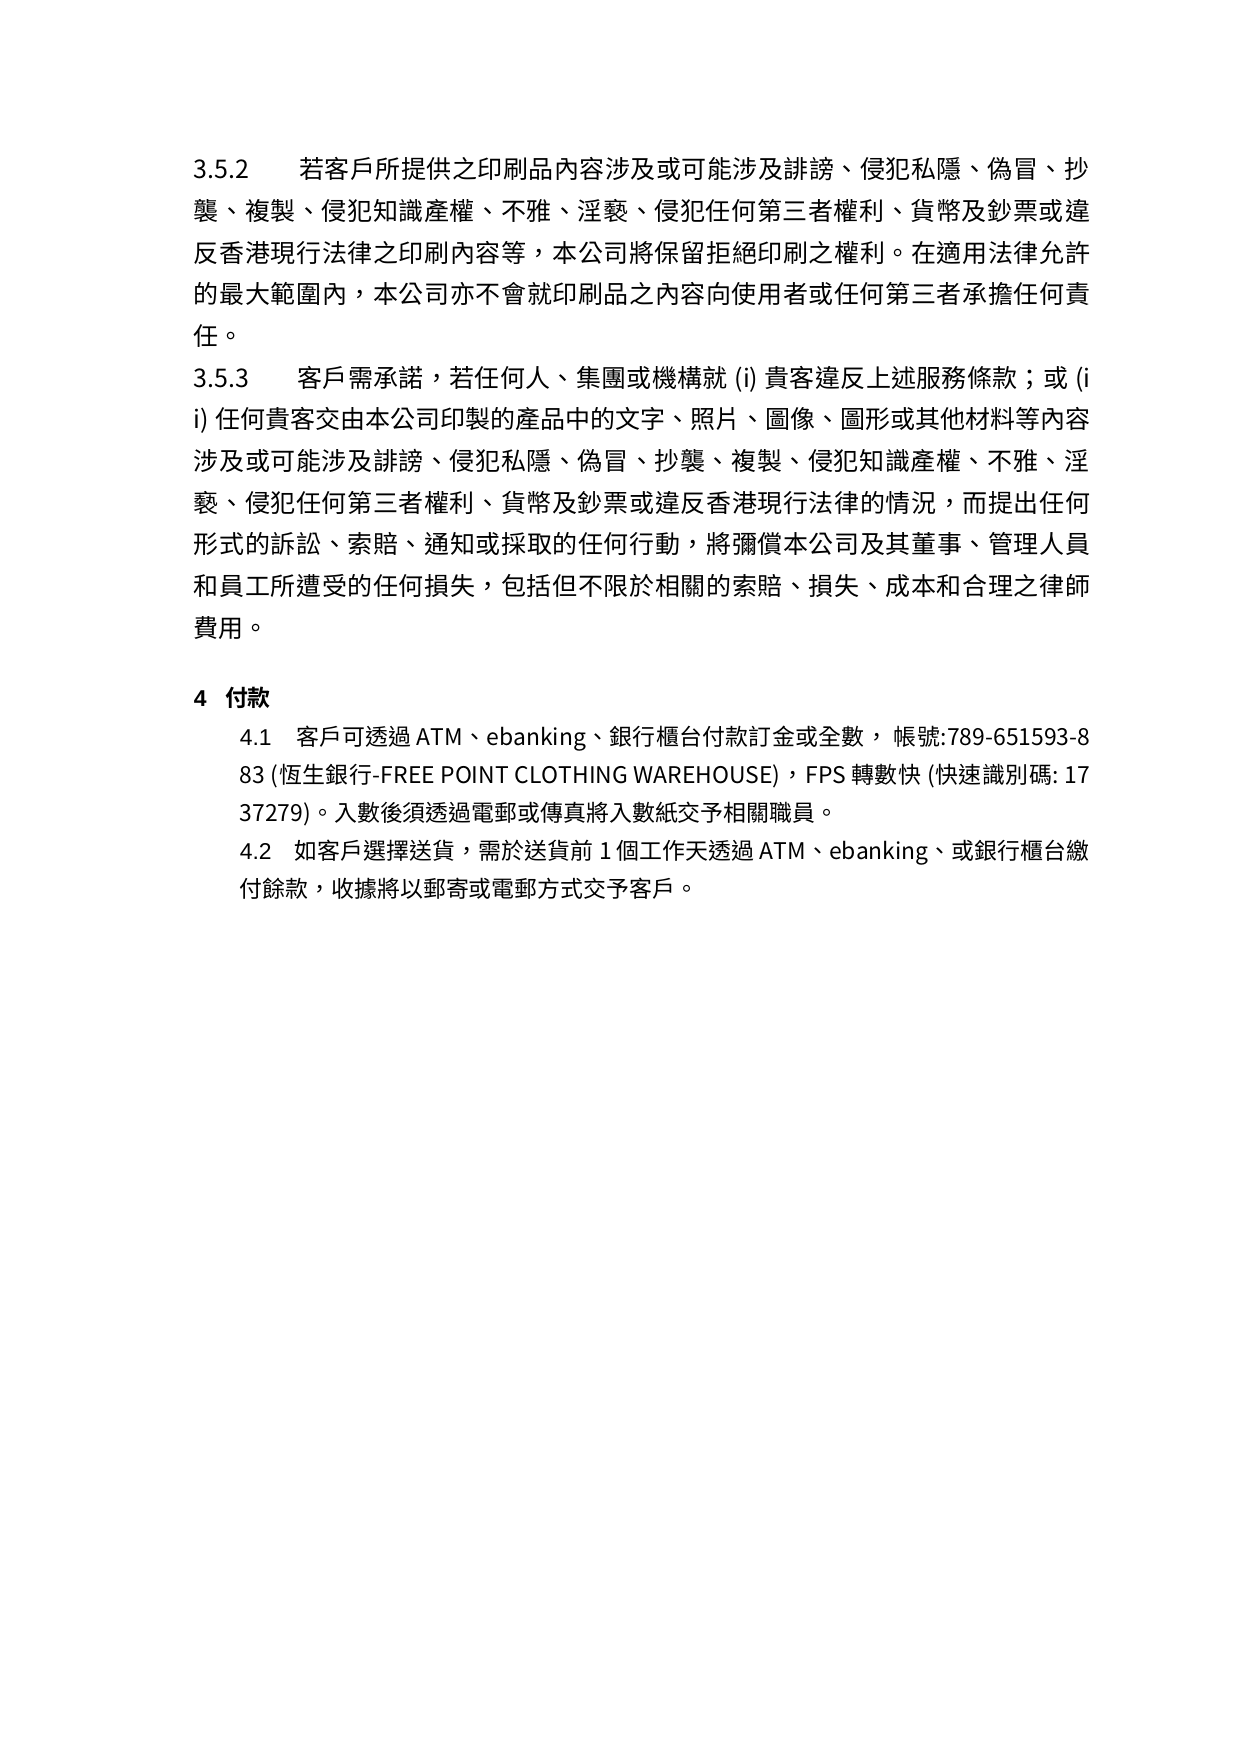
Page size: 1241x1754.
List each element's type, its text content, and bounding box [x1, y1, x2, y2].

text 4.2 如客戶選擇送貨，需於送貨前1個工作天透過ATM、ebanking、或銀行櫃台繳付餘款，收據將以郵寄或電郵方式交予客戶。 [239, 833, 1090, 904]
text 4.1 客戶可透過ATM、ebanking、銀行櫃台付款訂金或全數， 帳號:789-651593-883 (恆生銀行-FREE POINT CLOTHING WAREHOUSE)，FPS轉數快 (快速識別碼: 1737279)。入數後須透過電郵或傳真將入數紙交予相關職員。 [239, 718, 1090, 828]
text 3.5.2 若客戶所提供之印刷品內容涉及或可能涉及誹謗、侵犯私隱、偽冒、抄襲、複製、侵犯知識產權、不雅、淫褻、侵犯任何第三者權利、貨幣及鈔票或違反香港現行法律之印刷內容等，本公司將保留拒絕印刷之權利。在適用法律允許的最大範圍內，本公司亦不會就印刷品之內容向使用者或任何第三者承擔任何責任。 [194, 150, 1090, 353]
text 3.5.3 客戶需承諾，若任何人、集團或機構就 (i) 貴客違反上述服務條款；或 (ii) 任何貴客交由本公司印製的產品中的文字、照片、圖像、圖形或其他材料等內容涉及或可能涉及誹謗、侵犯私隱、偽冒、抄襲、複製、侵犯知識產權、不雅、淫褻、侵犯任何第三者權利、貨幣及鈔票或違反香港現行法律的情況，而提出任何形式的訴訟、索賠、通知或採取的任何行動，將彌償本公司及其董事、管理人員和員工所遭受的任何損失，包括但不限於相關的索賠、損失、成本和合理之律師費用。 [194, 358, 1090, 644]
text 4 付款 [194, 680, 1090, 713]
